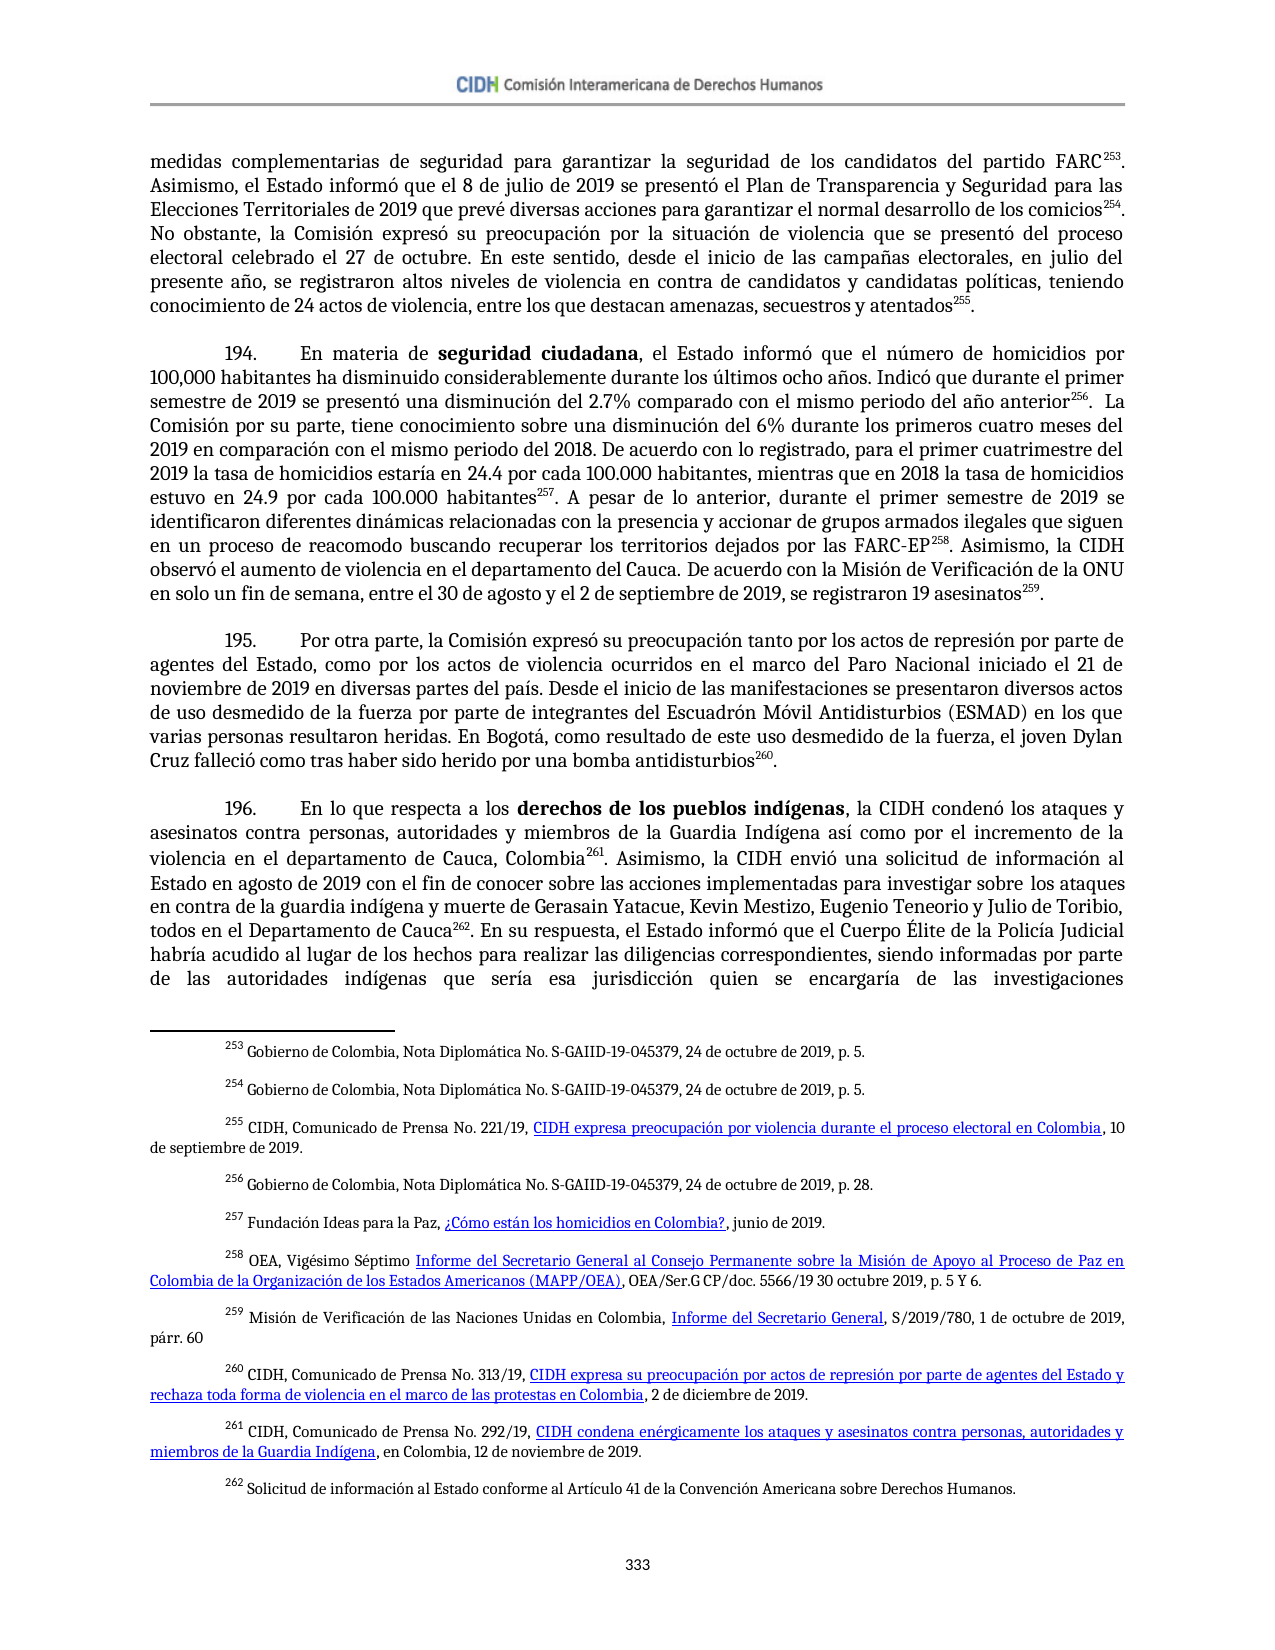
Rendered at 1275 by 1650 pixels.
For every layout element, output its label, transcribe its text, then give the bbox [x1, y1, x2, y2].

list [150, 150, 1125, 318]
picture [450, 75, 826, 95]
list Por otra parte, la Comisión expresó su preocupación tanto por los actos de represión por parte de agentes del Estado, como por los actos de violencia ocurridos en el marco del Paro Nacional iniciado el 21 de noviembre de 2019 en diversas partes del país. Desde el inicio de las manifestaciones se presentaron diversos actos de uso desmedido de la fuerza por parte de integrantes del Escuadrón Móvil Antidisturbios (ESMAD) en los que varias personas resultaron heridas. En Bogotá, como resultado de este uso desmedido de la fuerza, el joven Dylan Cruz falleció como tras haber sido herido por una bomba antidisturbios. [150, 629, 1125, 773]
list En materia de seguridad ciudadana, el Estado informó que el número de homicidios por 100,000 habitantes ha disminuido considerablemente durante los últimos ocho años. Indicó que durante el primer semestre de 2019 se presentó una disminución del 2.7% comparado con el mismo periodo del año anterior. La Comisión por su parte, tiene conocimiento sobre una disminución del 6% durante los primeros cuatro meses del 2019 en comparación con el mismo periodo del 2018. De acuerdo con lo registrado, para el primer cuatrimestre del 2019 la tasa de homicidios estaría en 24.4 por cada 100.000 habitantes, mientras que en 2018 la tasa de homicidios estuvo en 24.9 por cada 100.000 habitantes. A pesar de lo anterior, durante el primer semestre de 2019 se identificaron diferentes dinámicas relacionadas con la presencia y accionar de grupos armados ilegales que siguen en un proceso de reacomodo buscando recuperar los territorios dejados por las FARC-EP. Asimismo, la CIDH observó el aumento de violencia en el departamento del Cauca. De acuerdo con la Misión de Verificación de la ONU en solo un fin de semana, entre el 30 de agosto y el 2 de septiembre de 2019, se registraron 19 asesinatos. [150, 342, 1125, 605]
list En lo que respecta a los derechos de los pueblos indígenas, la CIDH condenó los ataques y asesinatos contra personas, autoridades y miembros de la Guardia Indígena así como por el incremento de la violencia en el departamento de Cauca, Colombia. Asimismo, la CIDH envió una solicitud de información al Estado en agosto de 2019 con el fin de conocer sobre las acciones implementadas para investigar sobre los ataques en contra de la guardia indígena y muerte de Gerasain Yatacue, Kevin Mestizo, Eugenio Teneorio y Julio de Toribio, todos en el Departamento de Cauca. En su respuesta, el Estado informó que el Cuerpo Élite de la Policía Judicial habría acudido al lugar de los hechos para realizar las diligencias correspondientes, siendo informadas por parte de las autoridades indígenas que sería esa jurisdicción quien se encargaría de las investigaciones correspondientes. La Comisión continuó recibiendo información sobre esta preocupante situación en el marco del 174° Periodo de Sesiones, en donde fue informada sobre el aumento en los asesinatos y amenazas en contra de autoridades ancestrales y guardias indígenas por pare de grupos armados organizados como represalia a sus procesos organizativos de reivindicación de derechos. [150, 797, 1125, 991]
